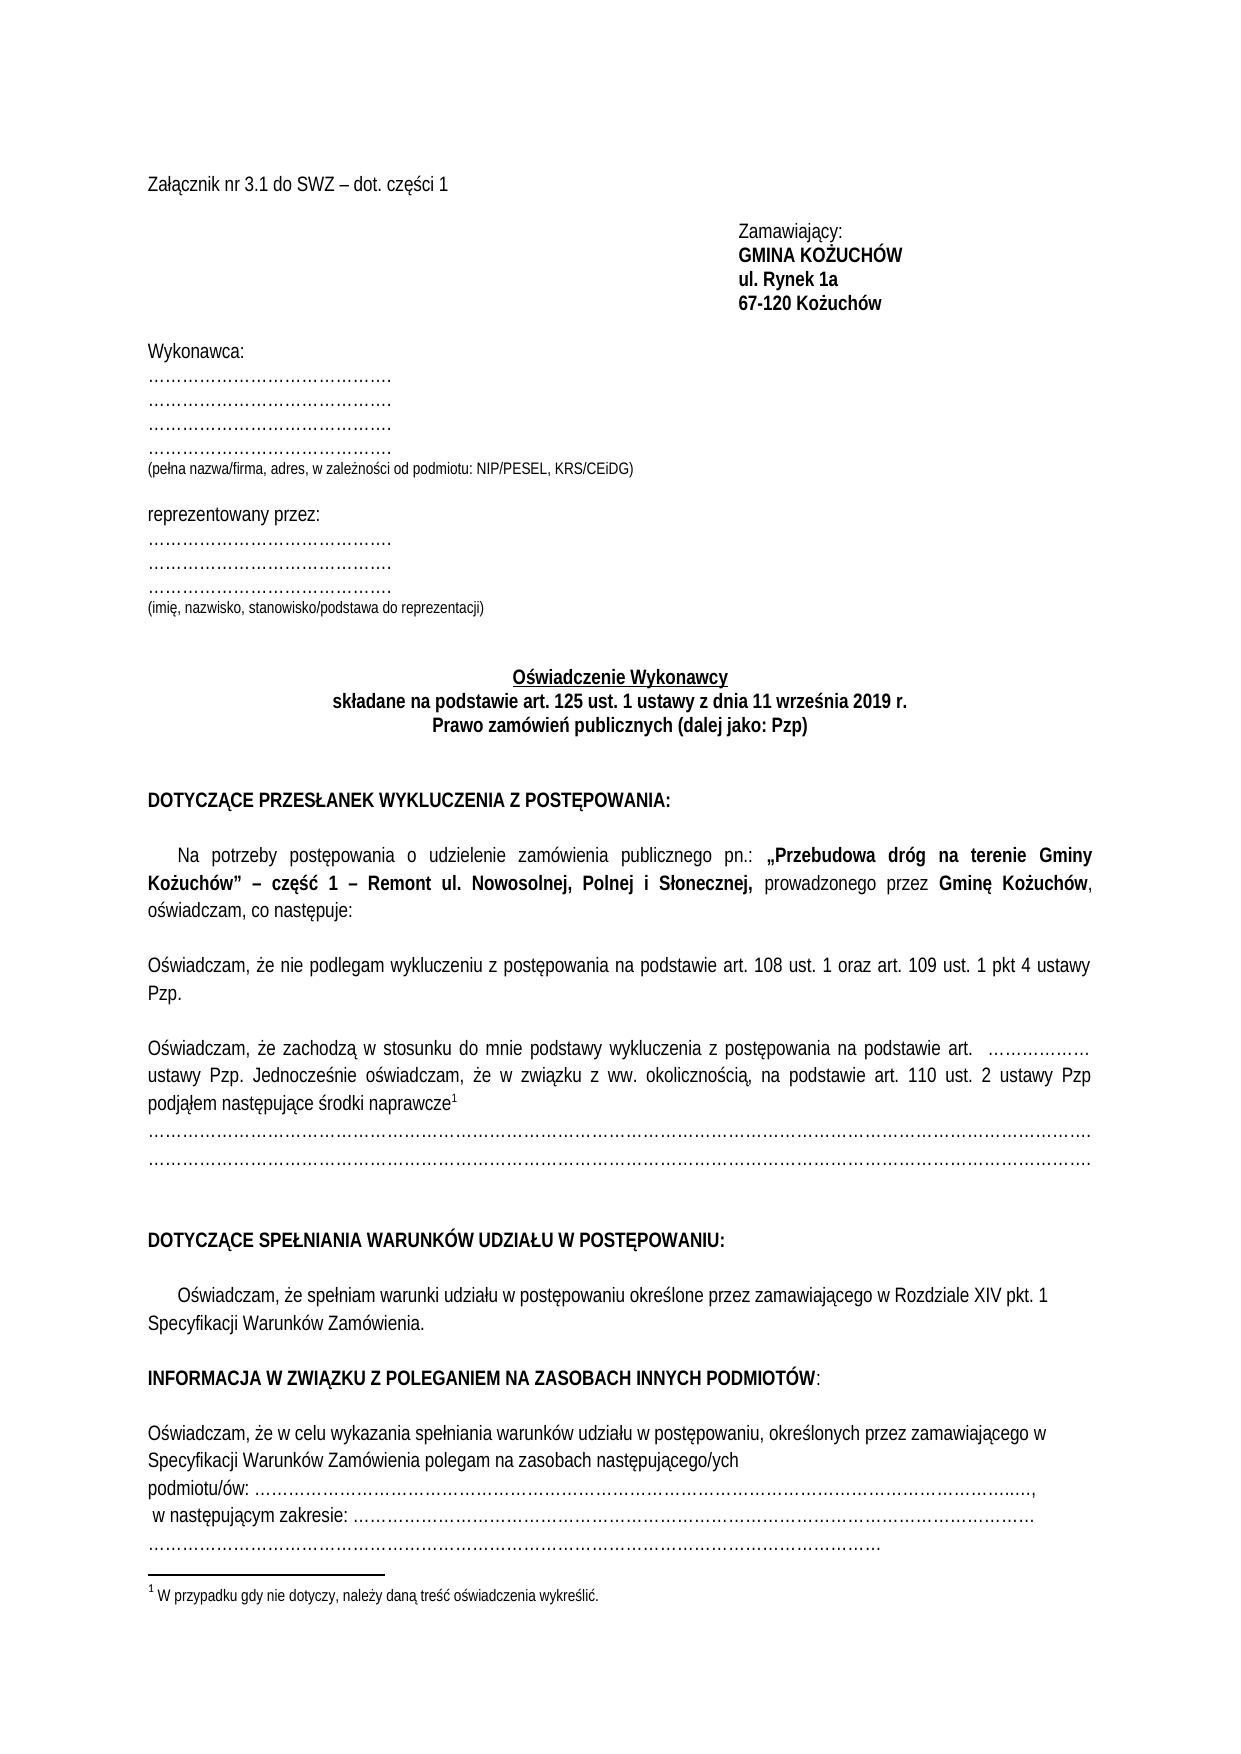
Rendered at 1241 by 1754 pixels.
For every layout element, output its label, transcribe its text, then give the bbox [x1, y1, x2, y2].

list Wykonawca: [148, 339, 1093, 363]
text Oświadczam, że nie podlegam wykluczeniu z postępowania na podstawie art. 108 ust. 1 oraz art. 109 ust. 1 pkt 4 ustawy Pzp. [148, 953, 1093, 1005]
list ……………………………………. [148, 363, 1093, 387]
text ………………………………………………………………………………………………………………… [148, 1531, 1093, 1555]
list Załącznik nr 3.1 do SWZ – dot. części 1 [148, 172, 1093, 196]
text …………………………………………………………………………………………………………………………………………………. [148, 1146, 1093, 1170]
list składane na podstawie art. 125 ust. 1 ustawy z dnia 11 września 2019 r. [148, 689, 1093, 713]
list (imię, nazwisko, stanowisko/podstawa do reprezentacji) [148, 598, 1093, 617]
text w następującym zakresie: ………………………………………………………………………………………………………… [148, 1503, 1093, 1527]
text podmiotu/ów: ……………………………………………………………………………………………………………………..…, [148, 1476, 1093, 1500]
list Oświadczenie Wykonawcy [148, 665, 1093, 689]
text INFORMACJA W ZWIĄZKU Z POLEGANIEM NA ZASOBACH INNYCH PODMIOTÓW: [148, 1366, 1093, 1390]
list Zamawiający: [148, 219, 1093, 243]
list ……………………………………. [148, 411, 1093, 435]
list ……………………………………. [148, 387, 1093, 411]
text Oświadczam, że spełniam warunki udziału w postępowaniu określone przez zamawiającego w Rozdziale XIV pkt. 1 [148, 1283, 1093, 1307]
list Prawo zamówień publicznych (dalej jako: Pzp) [148, 713, 1093, 737]
list (pełna nazwa/firma, adres, w zależności od podmiotu: NIP/PESEL, KRS/CEiDG) [148, 459, 1093, 478]
text …………………………………………………………………………………………………………………………………………………. [148, 1118, 1093, 1142]
text DOTYCZĄCE PRZESŁANEK WYKLUCZENIA Z POSTĘPOWANIA: [148, 788, 1093, 812]
list ……………………………………. [148, 550, 1093, 574]
list reprezentowany przez: [148, 502, 1093, 526]
text Na potrzeby postępowania o udzielenie zamówienia publicznego pn.: „Przebudowa dróg na terenie Gminy Kożuchów” – część 1 – Remont ul. Nowosolnej, Polnej i Słonecznej, prowadzonego przez Gminę Kożuchów, oświadczam, co następuje: [148, 843, 1093, 922]
list ……………………………………. [148, 435, 1093, 459]
list 67-120 Kożuchów [148, 291, 1093, 315]
list ul. Rynek 1a [148, 267, 1093, 291]
list ……………………………………. [148, 574, 1093, 598]
text Specyfikacji Warunków Zamówienia. [148, 1311, 1093, 1335]
text Oświadczam, że zachodzą w stosunku do mnie podstawy wykluczenia z postępowania na podstawie art. ……………… ustawy Pzp. Jednocześnie oświadczam, że w związku z ww. okolicznością, na podstawie art. 110 ust. 2 ustawy Pzp podjąłem następujące środki naprawcze [148, 1036, 1093, 1115]
text Oświadczam, że w celu wykazania spełniania warunków udziału w postępowaniu, określonych przez zamawiającego w Specyfikacji Warunków Zamówienia polegam na zasobach następującego/ych [148, 1421, 1093, 1472]
list ……………………………………. [148, 526, 1093, 550]
text DOTYCZĄCE SPEŁNIANIA WARUNKÓW UDZIAŁU W POSTĘPOWANIU: [148, 1228, 1093, 1252]
list GMINA KOŻUCHÓW [148, 243, 1093, 267]
